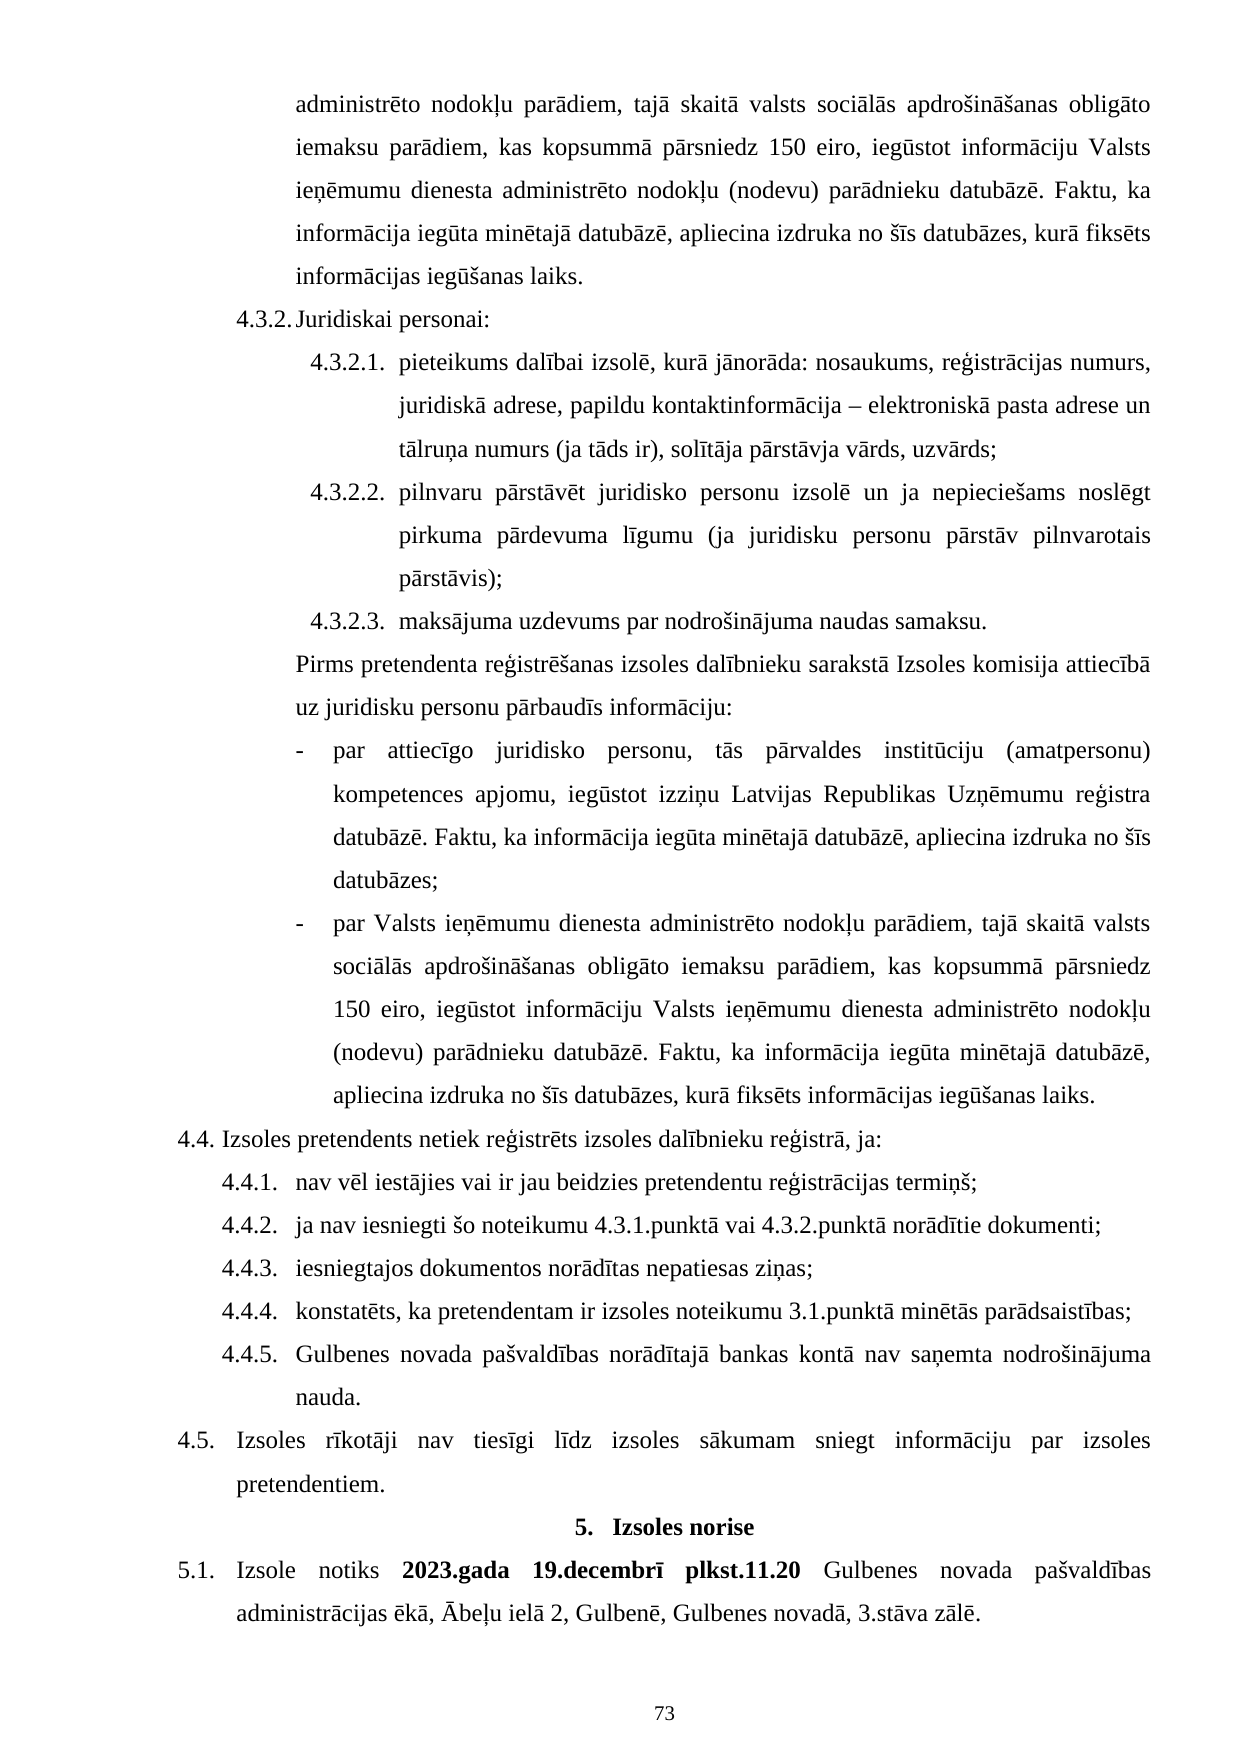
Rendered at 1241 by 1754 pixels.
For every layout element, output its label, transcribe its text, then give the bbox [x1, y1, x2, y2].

list iesniegtajos dokumentos norādītas nepatiesas ziņas; [222, 1253, 1152, 1282]
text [295, 89, 1152, 290]
list konstatēts, ka pretendentam ir izsoles noteikumu 3.1.punktā minētās parādsaistības; [222, 1296, 1152, 1325]
list Juridiskai personai: [236, 304, 1152, 333]
list ja nav iesniegti šo noteikumu 4.3.1.punktā vai 4.3.2.punktā norādītie dokumenti; [222, 1210, 1152, 1239]
list par attiecīgo juridisko personu, tās pārvaldes institūciju (amatpersonu) kompetences apjomu, iegūstot izziņu Latvijas Republikas Uzņēmumu reģistra datubāzē. Faktu, ka informācija iegūta minētajā datubāzē, apliecina izdruka no šīs datubāzes; [295, 736, 1152, 894]
list nav vēl iestājies vai ir jau beidzies pretendentu reģistrācijas termiņš; [222, 1167, 1152, 1196]
list Izsoles norise [177, 1512, 1152, 1541]
list maksājuma uzdevums par nodrošinājuma naudas samaksu. [310, 606, 1152, 635]
list pieteikums dalībai izsolē, kurā jānorāda: nosaukums, reģistrācijas numurs, juridiskā adrese, papildu kontaktinformācija – elektroniskā pasta adrese un tālruņa numurs (ja tāds ir), solītāja pārstāvja vārds, uzvārds; [310, 347, 1152, 462]
list pilnvaru pārstāvēt juridisko personu izsolē un ja nepieciešams noslēgt pirkuma pārdevuma līgumu (ja juridisku personu pārstāv pilnvarotais pārstāvis); [310, 477, 1152, 592]
list Izsole notiks 2023.gada 19.decembrī plkst.11.20 Gulbenes novada pašvaldības administrācijas ēkā, Ābeļu ielā 2, Gulbenē, Gulbenes novadā, 3.stāva zālē. [177, 1555, 1152, 1627]
text Pirms pretendenta reģistrēšanas izsoles dalībnieku sarakstā Izsoles komisija attiecībā uz juridisku personu pārbaudīs informāciju: [295, 649, 1152, 721]
list Gulbenes novada pašvaldības norādītajā bankas kontā nav saņemta nodrošinājuma nauda. [222, 1339, 1152, 1411]
list Izsoles rīkotāji nav tiesīgi līdz izsoles sākumam sniegt informāciju par izsoles pretendentiem. [177, 1426, 1152, 1497]
list par Valsts ieņēmumu dienesta administrēto nodokļu parādiem, tajā skaitā valsts sociālās apdrošināšanas obligāto iemaksu parādiem, kas kopsummā pārsniedz 150 eiro, iegūstot informāciju Valsts ieņēmumu dienesta administrēto nodokļu (nodevu) parādnieku datubāzē. Faktu, ka informācija iegūta minētajā datubāzē, apliecina izdruka no šīs datubāzes, kurā fiksēts informācijas iegūšanas laiks. [295, 908, 1152, 1109]
list Izsoles pretendents netiek reģistrēts izsoles dalībnieku reģistrā, ja: [177, 1124, 1152, 1152]
